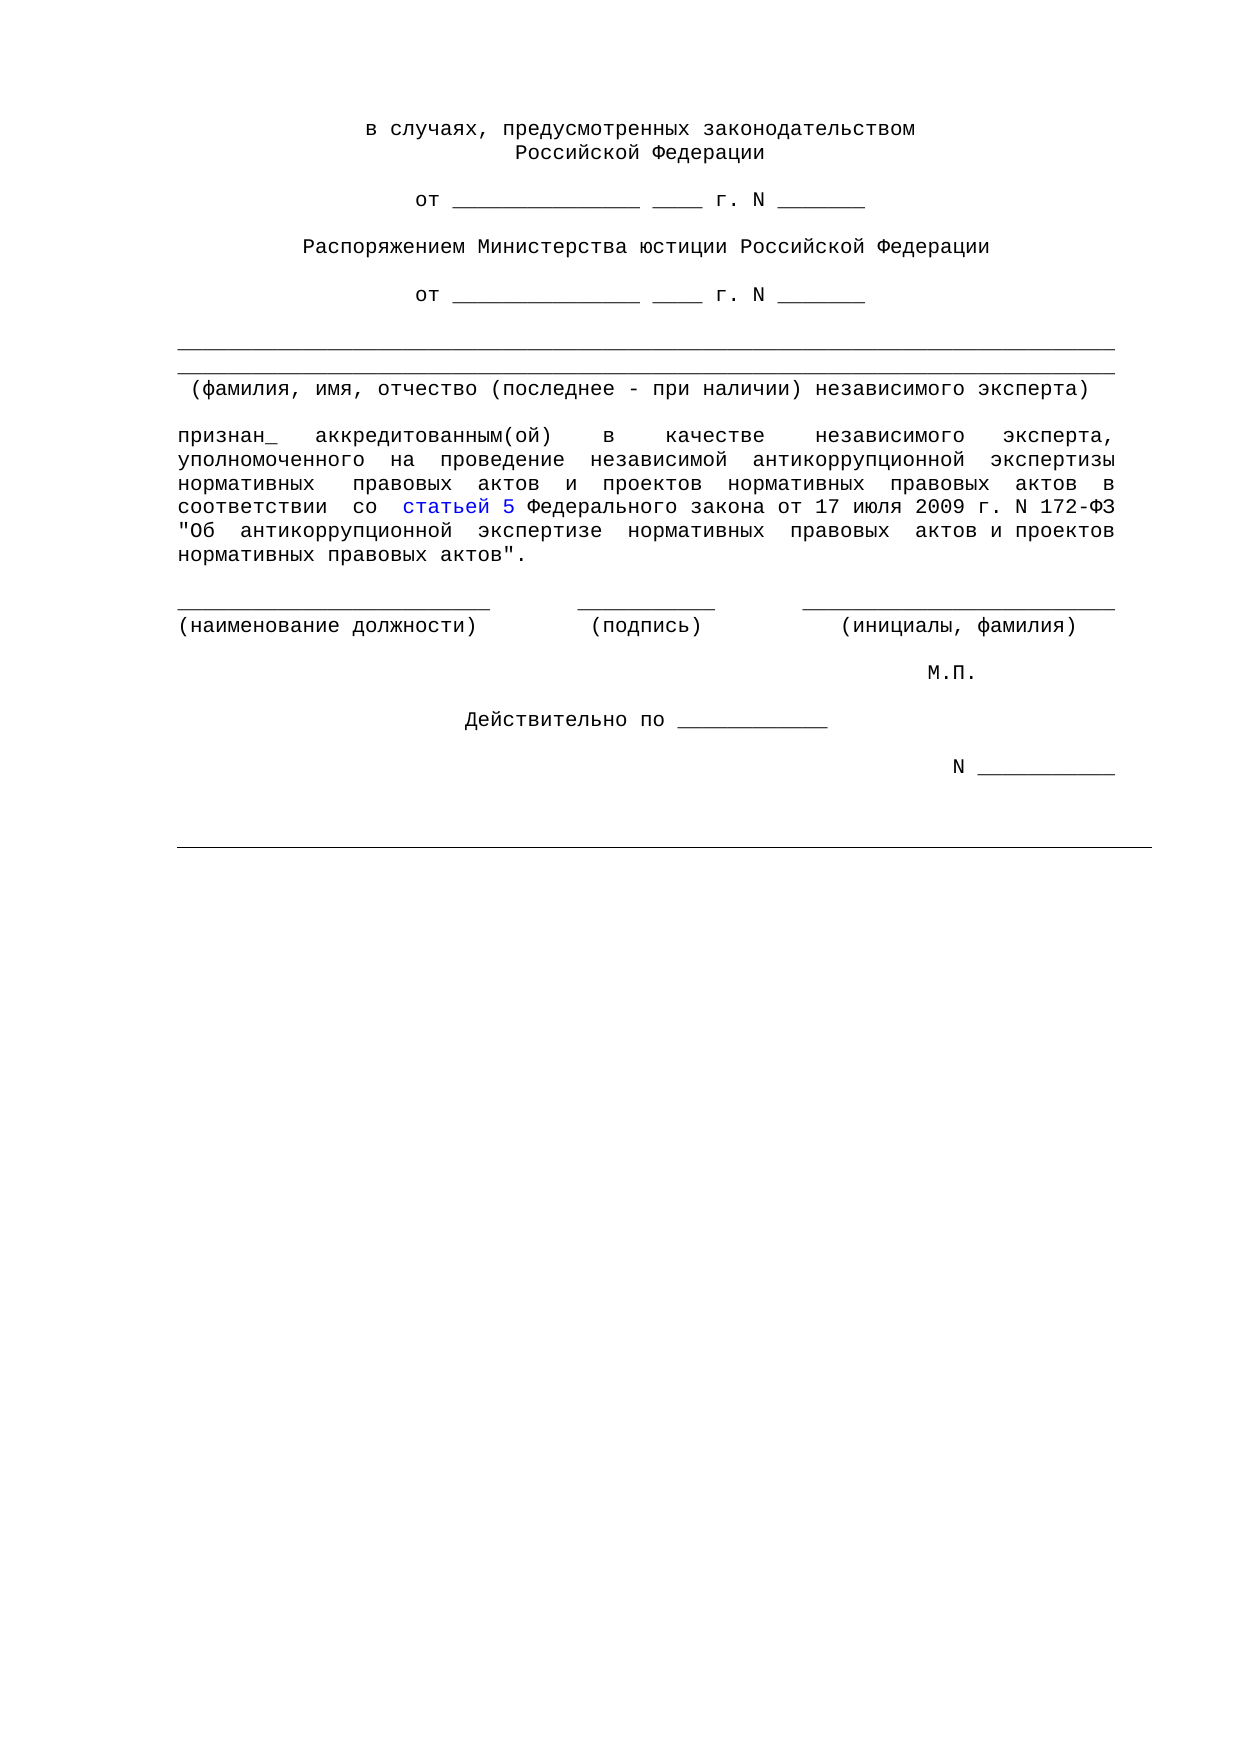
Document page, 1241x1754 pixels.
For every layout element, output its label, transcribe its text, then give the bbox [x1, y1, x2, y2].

text ___________________________________________________________________________ [177, 354, 1152, 378]
text N ___________ [177, 757, 1152, 780]
text "Об антикоррупционной экспертизе нормативных правовых актов и проектов [177, 520, 1152, 544]
text признан_ аккредитованным(ой) в качестве независимого эксперта, [177, 426, 1152, 449]
text Распоряжением Министерства юстиции Российской Федерации [177, 236, 1152, 260]
text соответствии со статьей 5 Федерального закона от 17 июля 2009 г. N 172-ФЗ [177, 496, 1152, 520]
text Российской Федерации [177, 142, 1152, 165]
text (наименование должности) (подпись) (инициалы, фамилия) [177, 615, 1152, 638]
text нормативных правовых актов". [177, 544, 1152, 567]
text _________________________ ___________ _________________________ [177, 591, 1152, 615]
text М.П. [177, 662, 1152, 686]
text от _______________ ____ г. N _______ [177, 284, 1152, 307]
text Действительно по ____________ [177, 709, 1152, 733]
text в случаях, предусмотренных законодательством [177, 118, 1152, 142]
text нормативных правовых актов и проектов нормативных правовых актов в [177, 473, 1152, 496]
text уполномоченного на проведение независимой антикоррупционной экспертизы [177, 449, 1152, 473]
text ___________________________________________________________________________ [177, 331, 1152, 354]
text (фамилия, имя, отчество (последнее - при наличии) независимого эксперта) [177, 378, 1152, 402]
text от _______________ ____ г. N _______ [177, 189, 1152, 213]
